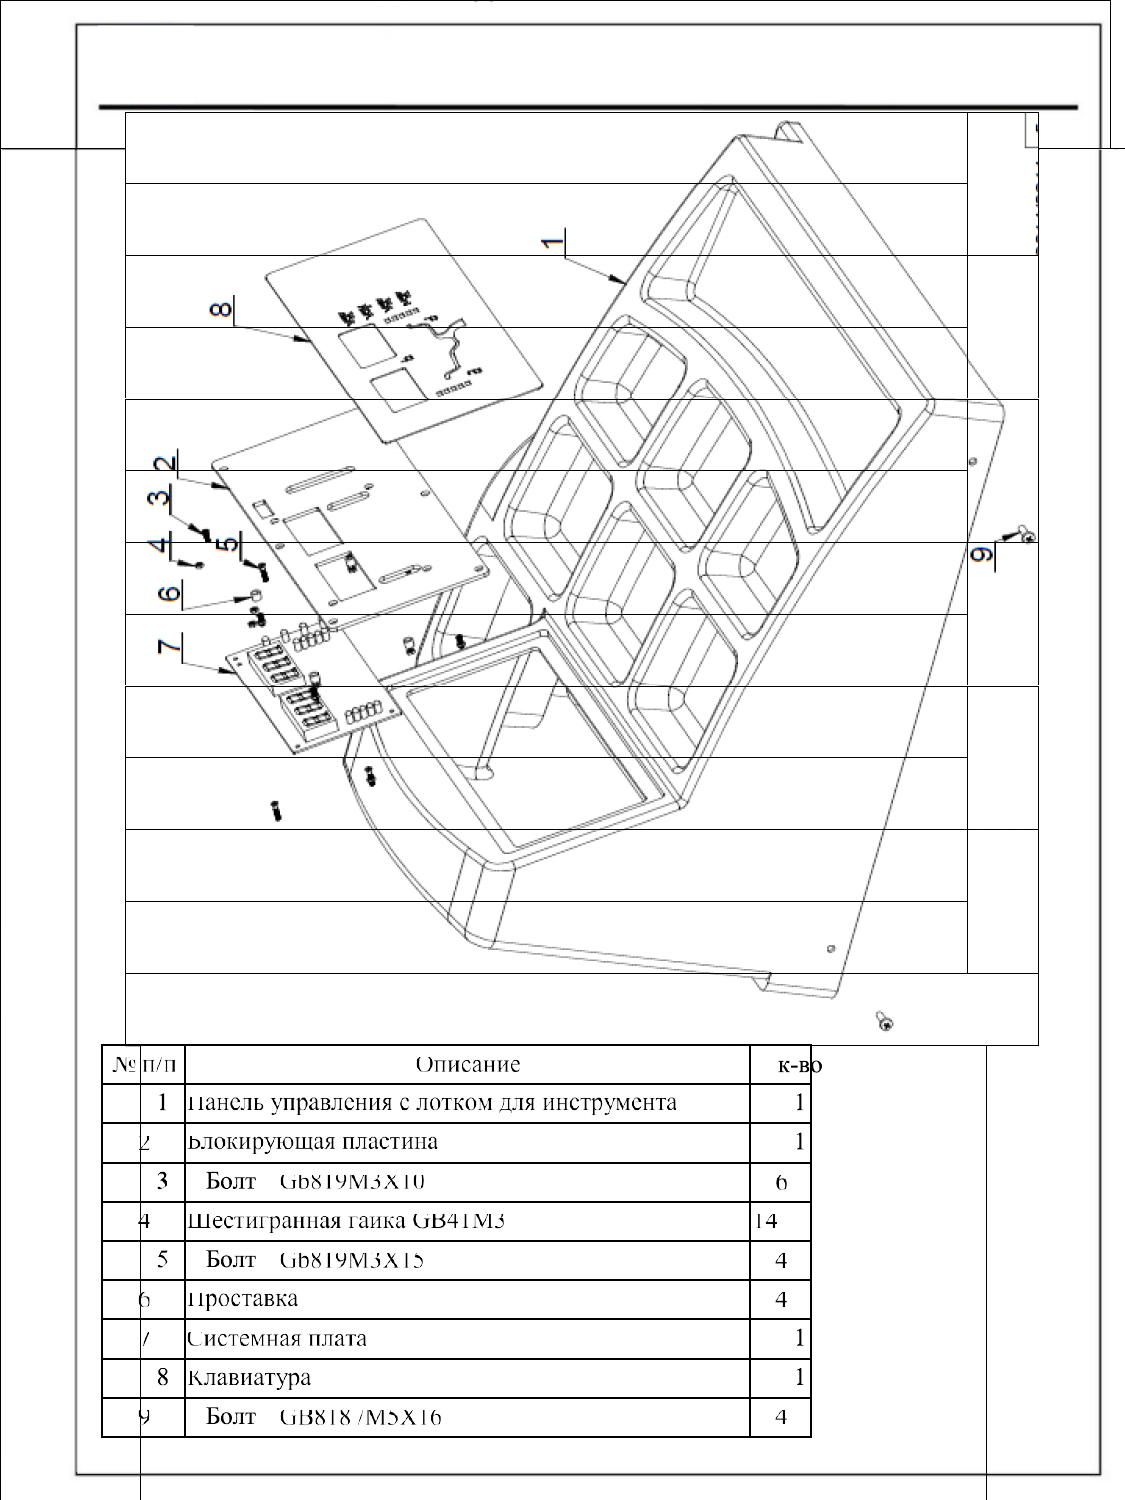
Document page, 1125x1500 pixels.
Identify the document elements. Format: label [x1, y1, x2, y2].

picture [280, 1175, 424, 1189]
table_cell [186, 1360, 749, 1397]
table_cell [186, 1281, 749, 1318]
picture [138, 1410, 150, 1425]
picture [138, 1136, 150, 1150]
picture [280, 1253, 423, 1268]
table_cell [103, 1164, 184, 1201]
picture [126, 184, 967, 255]
picture [141, 1046, 986, 1500]
picture [968, 113, 1038, 255]
table_cell [186, 1320, 749, 1358]
table_cell [186, 1242, 749, 1279]
table_header [103, 1046, 184, 1083]
picture [1, 1, 1110, 148]
picture [968, 687, 1038, 829]
table_cell [751, 1320, 810, 1358]
table_cell [751, 1203, 810, 1240]
picture [126, 830, 967, 901]
picture [776, 1175, 787, 1190]
picture [775, 1292, 787, 1307]
table_cell [103, 1242, 184, 1279]
picture [1, 149, 1125, 1500]
picture [126, 687, 967, 757]
picture [138, 1292, 150, 1307]
table_cell [186, 1203, 749, 1240]
picture [126, 974, 1038, 1045]
table_cell [751, 1085, 810, 1122]
picture [187, 1097, 677, 1115]
table_cell [103, 1320, 184, 1358]
picture [126, 758, 967, 829]
table_cell [751, 1281, 810, 1318]
picture [968, 830, 1038, 973]
table_cell [103, 1360, 184, 1397]
picture [187, 1293, 298, 1311]
table_cell [103, 1124, 184, 1162]
table_cell [751, 1164, 810, 1201]
picture [775, 1253, 787, 1268]
picture [142, 1057, 175, 1072]
picture [126, 902, 967, 973]
picture [187, 1332, 367, 1346]
table_cell [103, 1281, 184, 1318]
picture [126, 113, 967, 183]
picture [187, 1214, 504, 1233]
picture [755, 1214, 777, 1228]
picture [112, 1057, 135, 1072]
table_cell [751, 1242, 810, 1279]
table_cell [751, 1124, 810, 1162]
table_cell [103, 1399, 184, 1436]
picture [280, 1410, 441, 1425]
picture [187, 1136, 438, 1154]
table_cell [186, 1164, 749, 1201]
table_cell [186, 1399, 749, 1436]
picture [138, 1214, 150, 1228]
table_cell [186, 1124, 749, 1162]
table_header [186, 1046, 749, 1083]
table_cell [751, 1399, 810, 1436]
table_header [751, 1046, 810, 1083]
picture [416, 1057, 520, 1072]
table_cell [751, 1360, 810, 1397]
picture [775, 1410, 787, 1424]
picture [126, 256, 967, 327]
table_cell [186, 1085, 749, 1122]
picture [187, 1371, 311, 1390]
picture [138, 1332, 150, 1346]
table_cell [103, 1085, 184, 1122]
picture [814, 1062, 819, 1071]
table_cell [103, 1203, 184, 1240]
